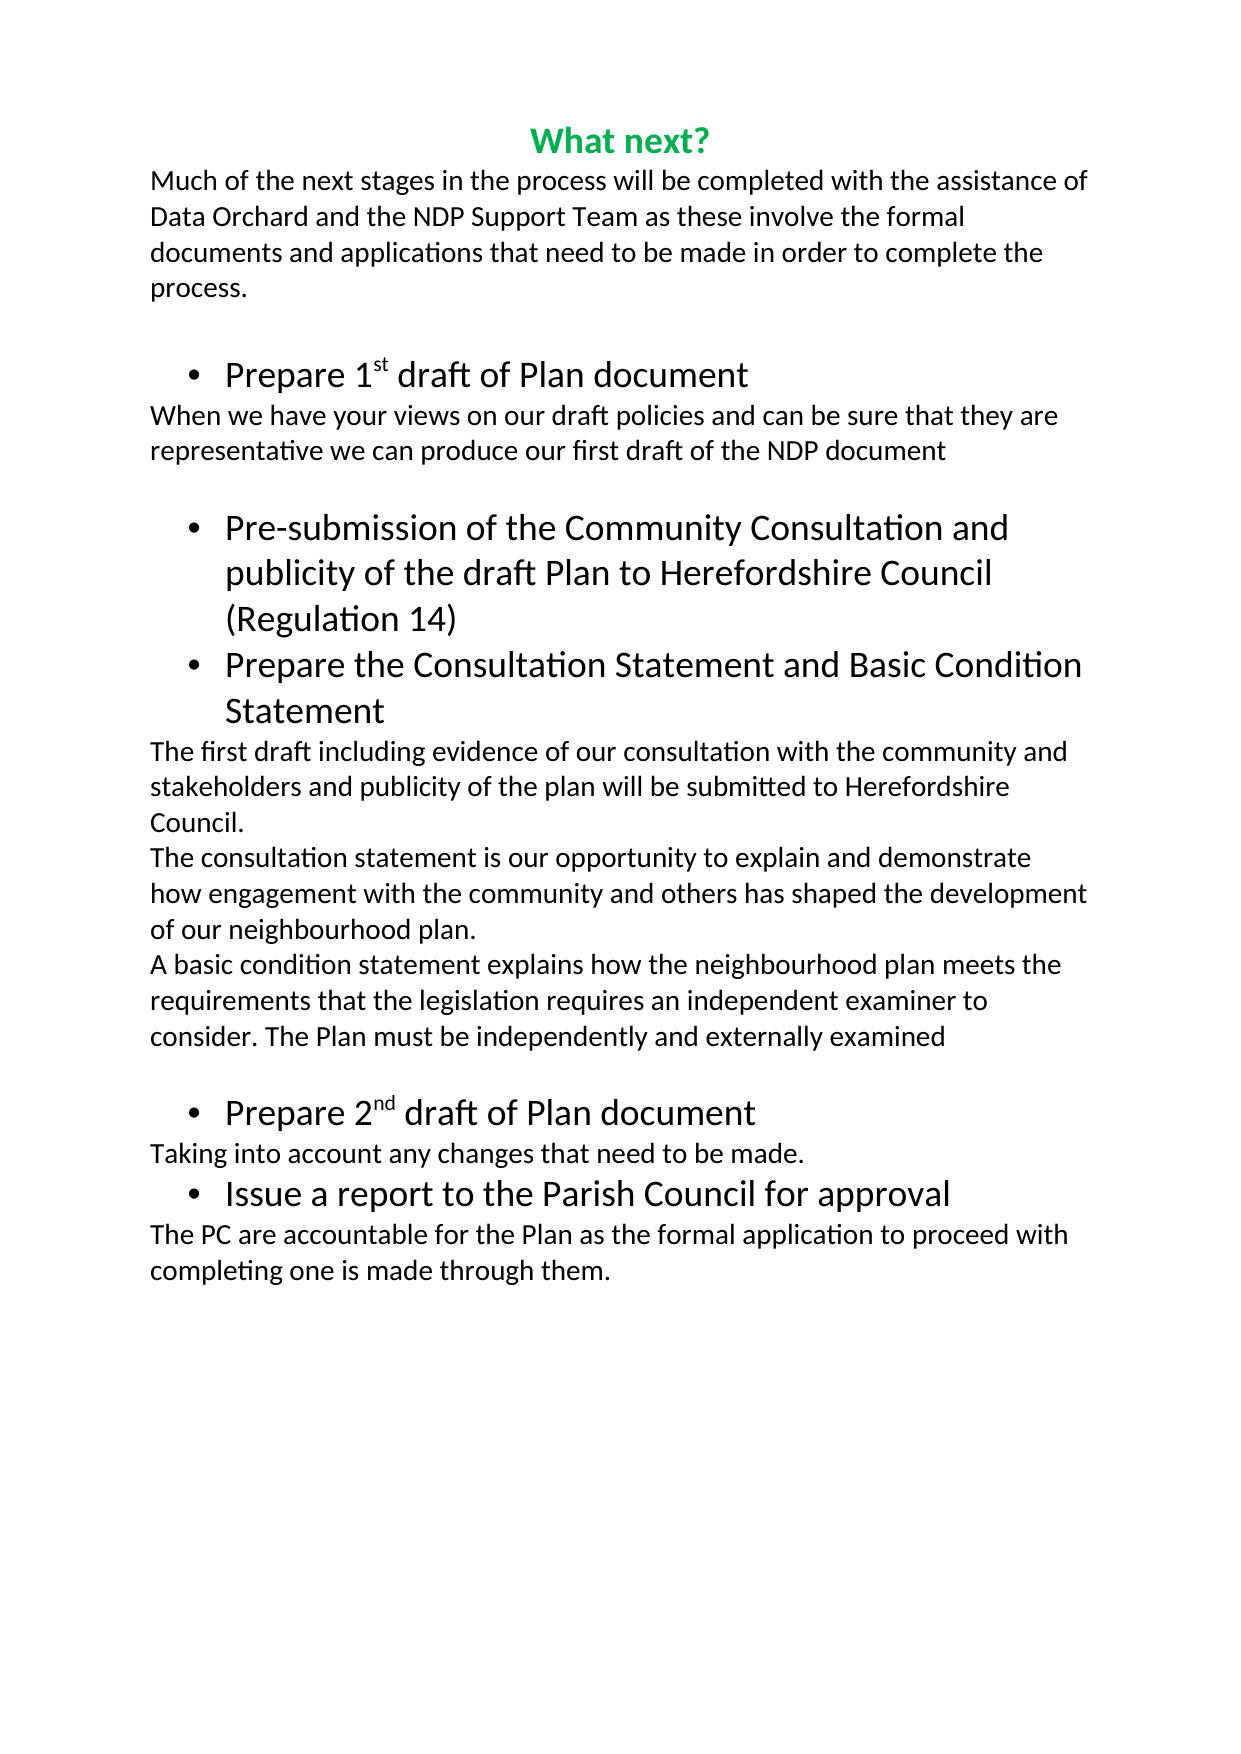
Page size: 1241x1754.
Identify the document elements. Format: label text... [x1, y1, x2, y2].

list Prepare 2nd draft of Plan document [187, 1089, 1090, 1135]
text When we have your views on our draft policies and can be sure that they are representative we can produce our first draft of the NDP document [150, 397, 1090, 468]
list Prepare 1st draft of Plan document [187, 351, 1090, 397]
list Pre-submission of the Community Consultation and publicity of the draft Plan to Herefordshire Council (Regulation 14) [187, 503, 1090, 641]
text The PC are accountable for the Plan as the formal application to proceed with completing one is made through them. [150, 1216, 1090, 1287]
text Taking into account any changes that need to be made. [150, 1135, 1090, 1170]
text The consultation statement is our opportunity to explain and demonstrate how engagement with the community and others has shaped the development of our neighbourhood plan. [150, 839, 1090, 946]
list Issue a report to the Parish Council for approval [187, 1170, 1090, 1216]
text The first draft including evidence of our consultation with the community and stakeholders and publicity of the plan will be submitted to Herefordshire Council. [150, 733, 1090, 839]
text What next? [150, 117, 1090, 162]
text Much of the next stages in the process will be completed with the assistance of Data Orchard and the NDP Support Team as these involve the formal documents and applications that need to be made in order to complete the process. [150, 162, 1090, 305]
list Prepare the Consultation Statement and Basic Condition Statement [187, 641, 1090, 733]
text A basic condition statement explains how the neighbourhood plan meets the requirements that the legislation requires an independent examiner to consider. The Plan must be independently and externally examined [150, 946, 1090, 1053]
